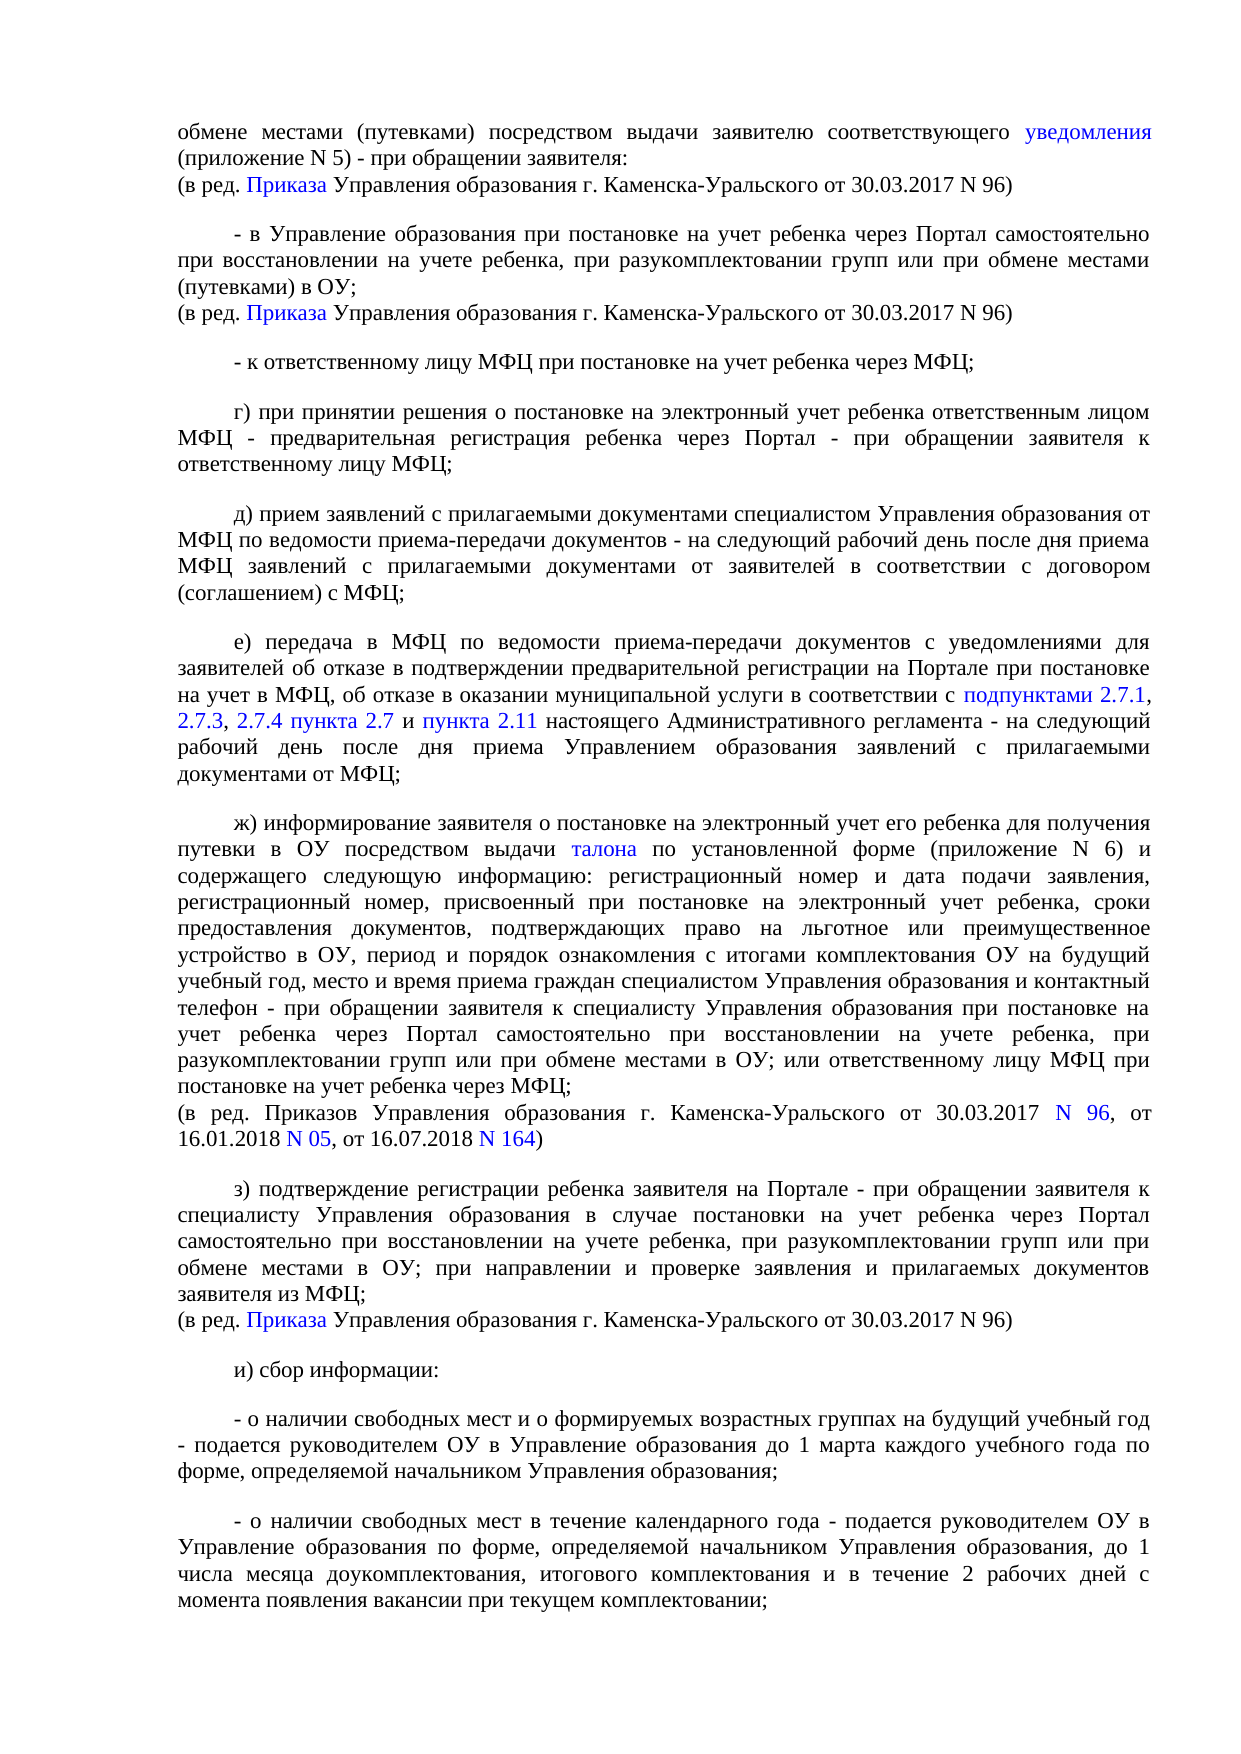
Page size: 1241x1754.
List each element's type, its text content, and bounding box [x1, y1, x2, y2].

text (в ред. Приказа Управления образования г. Каменска-Уральского от 30.03.2017 N 96) [177, 1306, 1152, 1333]
text з) подтверждение регистрации ребенка заявителя на Портале - при обращении заявителя к специалисту Управления образования в случае постановки на учет ребенка через Портал самостоятельно при восстановлении на учете ребенка, при разукомплектовании групп или при обмене местами в ОУ; при направлении и проверке заявления и прилагаемых документов заявителя из МФЦ; [177, 1174, 1152, 1306]
text (в ред. Приказа Управления образования г. Каменска-Уральского от 30.03.2017 N 96) [177, 299, 1152, 326]
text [177, 118, 1152, 171]
text и) сбор информации: [177, 1356, 1152, 1382]
text (в ред. Приказа Управления образования г. Каменска-Уральского от 30.03.2017 N 96) [177, 171, 1152, 197]
text ж) информирование заявителя о постановке на электронный учет его ребенка для получения путевки в ОУ посредством выдачи талона по установленной форме (приложение N 6) и содержащего следующую информацию: регистрационный номер и дата подачи заявления, регистрационный номер, присвоенный при постановке на электронный учет ребенка, сроки предоставления документов, подтверждающих право на льготное или преимущественное устройство в ОУ, период и порядок ознакомления с итогами комплектования ОУ на будущий учебный год, место и время приема граждан специалистом Управления образования и контактный телефон - при обращении заявителя к специалисту Управления образования при постановке на учет ребенка через Портал самостоятельно при восстановлении на учете ребенка, при разукомплектовании групп или при обмене местами в ОУ; или ответственному лицу МФЦ при постановке на учет ребенка через МФЦ; [177, 809, 1152, 1099]
text - в Управление образования при постановке на учет ребенка через Портал самостоятельно при восстановлении на учете ребенка, при разукомплектовании групп или при обмене местами (путевками) в ОУ; [177, 220, 1152, 299]
text - о наличии свободных мест и о формируемых возрастных группах на будущий учебный год - подается руководителем ОУ в Управление образования до 1 марта каждого учебного года по форме, определяемой начальником Управления образования; [177, 1405, 1152, 1484]
text - о наличии свободных мест в течение календарного года - подается руководителем ОУ в Управление образования по форме, определяемой начальником Управления образования, до 1 числа месяца доукомплектования, итогового комплектования и в течение 2 рабочих дней с момента появления вакансии при текущем комплектовании; [177, 1507, 1152, 1612]
text г) при принятии решения о постановке на электронный учет ребенка ответственным лицом МФЦ - предварительная регистрация ребенка через Портал - при обращении заявителя к ответственному лицу МФЦ; [177, 398, 1152, 477]
text - к ответственному лицу МФЦ при постановке на учет ребенка через МФЦ; [177, 348, 1152, 375]
text е) передача в МФЦ по ведомости приема-передачи документов с уведомлениями для заявителей об отказе в подтверждении предварительной регистрации на Портале при постановке на учет в МФЦ, об отказе в оказании муниципальной услуги в соответствии с подпунктами 2.7.1, 2.7.3, 2.7.4 пункта 2.7 и пункта 2.11 настоящего Административного регламента - на следующий рабочий день после дня приема Управлением образования заявлений с прилагаемыми документами от МФЦ; [177, 628, 1152, 786]
text д) прием заявлений с прилагаемыми документами специалистом Управления образования от МФЦ по ведомости приема-передачи документов - на следующий рабочий день после дня приема МФЦ заявлений с прилагаемыми документами от заявителей в соответствии с договором (соглашением) с МФЦ; [177, 500, 1152, 605]
text (в ред. Приказов Управления образования г. Каменска-Уральского от 30.03.2017 N 96, от 16.01.2018 N 05, от 16.07.2018 N 164) [177, 1099, 1152, 1152]
